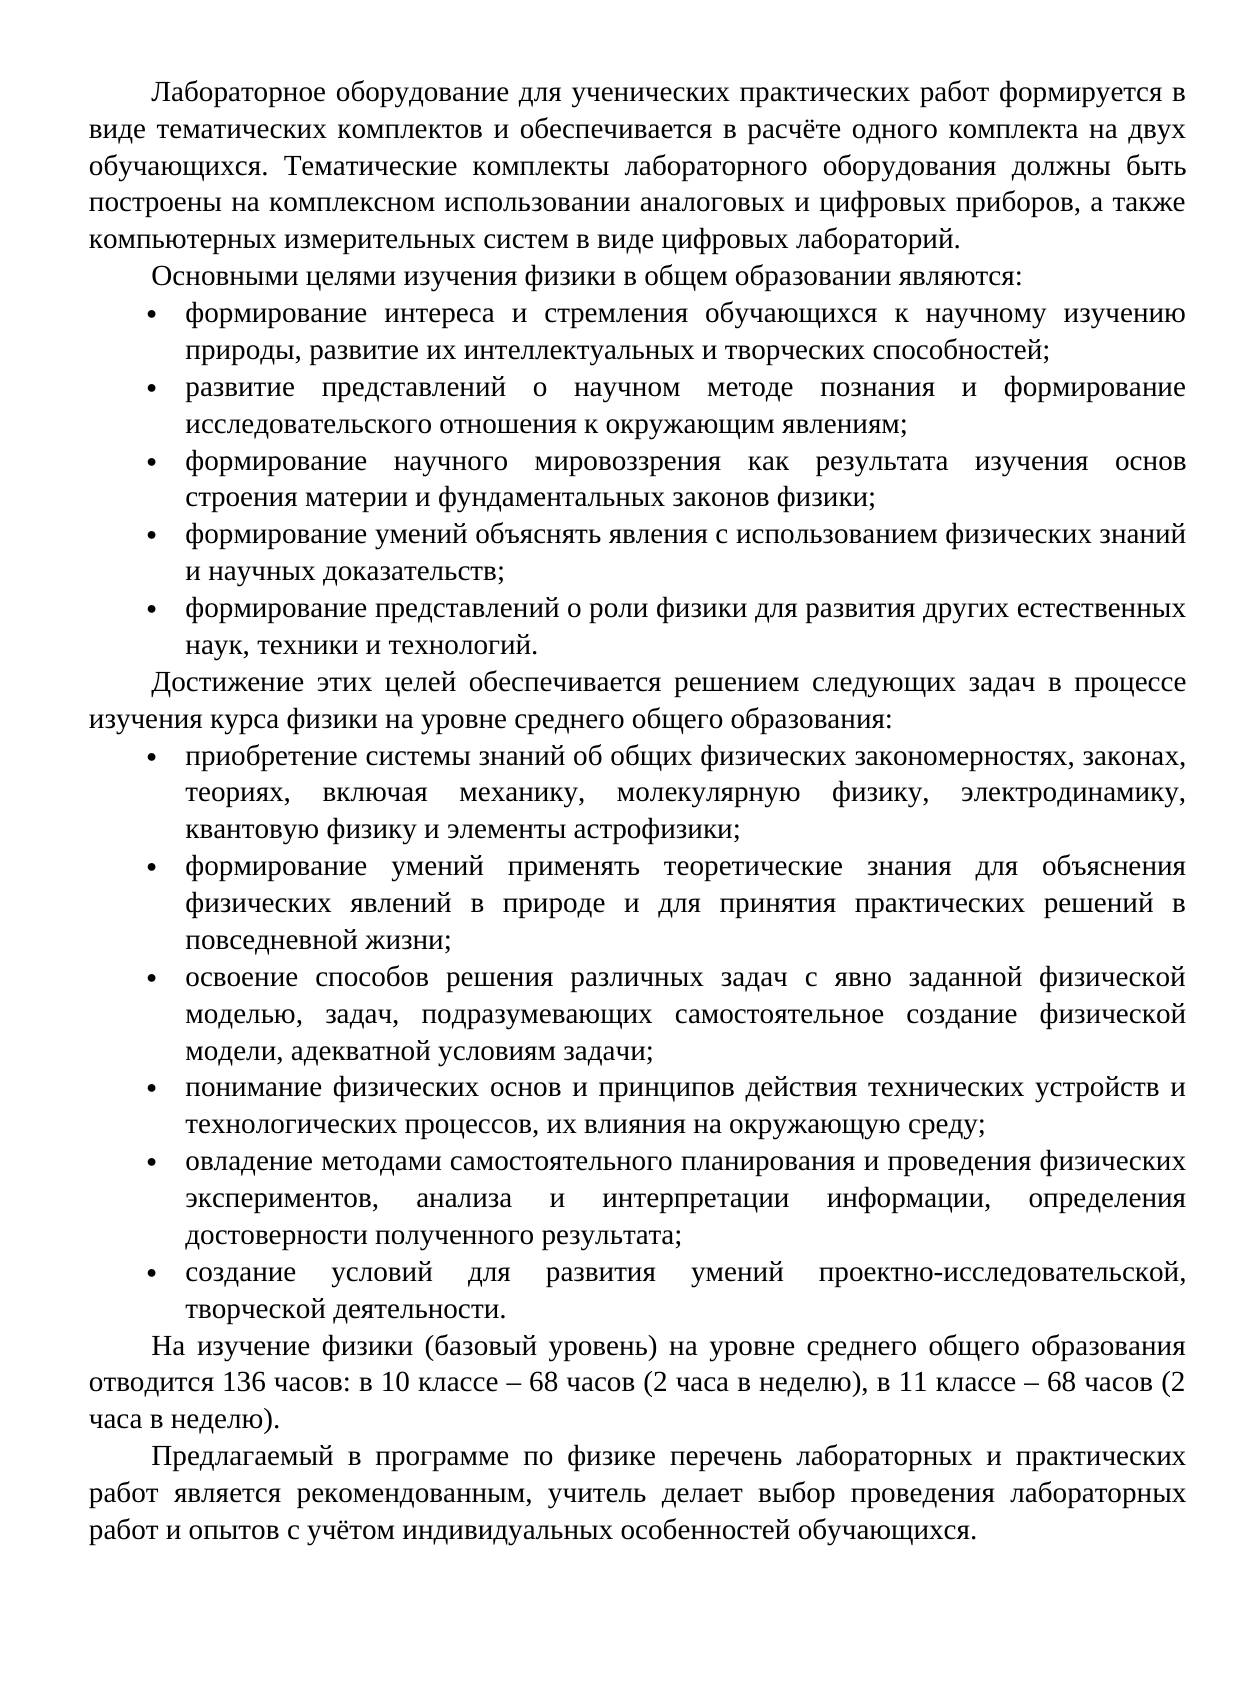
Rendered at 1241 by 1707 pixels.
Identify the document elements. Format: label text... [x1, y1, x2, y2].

list формирование научного мировоззрения как результата изучения основ строения материи и фундаментальных законов физики; [148, 443, 1187, 513]
list освоение способов решения различных задач с явно заданной физической моделью, задач, подразумевающих самостоятельное создание физической модели, адекватной условиям задачи; [148, 959, 1187, 1066]
list понимание физических основ и принципов действия технических устройств и технологических процессов, их влияния на окружающую среду; [148, 1069, 1187, 1140]
list создание условий для развития умений проектно-исследовательской, творческой деятельности. [148, 1254, 1187, 1324]
text Достижение этих целей обеспечивается решением следующих задач в процессе изучения курса физики на уровне среднего общего образования: [89, 664, 1187, 734]
text Предлагаемый в программе по физике перечень лабораторных и практических работ является рекомендованным, учитель делает выбор проведения лабораторных работ и опытов с учётом индивидуальных особенностей обучающихся. [89, 1438, 1187, 1546]
list формирование умений применять теоретические знания для объяснения физических явлений в природе и для принятия практических решений в повседневной жизни; [148, 848, 1187, 956]
list развитие представлений о научном методе познания и формирование исследовательского отношения к окружающим явлениям; [148, 369, 1187, 439]
list овладение методами самостоятельного планирования и проведения физических экспериментов, анализа и интерпретации информации, определения достоверности полученного результата; [148, 1143, 1187, 1251]
text Основными целями изучения физики в общем образовании являются: [89, 258, 1187, 292]
text Лабораторное оборудование для ученических практических работ формируется в виде тематических комплектов и обеспечивается в расчёте одного комплекта на двух обучающихся. Тематические комплекты лабораторного оборудования должны быть построены на комплексном использовании аналоговых и цифровых приборов, а также компьютерных измерительных систем в виде цифровых лабораторий. [89, 74, 1187, 255]
list приобретение системы знаний об общих физических закономерностях, законах, теориях, включая механику, молекулярную физику, электродинамику, квантовую физику и элементы астрофизики; [148, 738, 1187, 845]
list формирование интереса и стремления обучающихся к научному изучению природы, развитие их интеллектуальных и творческих способностей; [148, 295, 1187, 366]
text ‌На изучение физики (базовый уровень) на уровне среднего общего образования отводится 136 часов: в 10 классе – 68 часов (2 часа в неделю), в 11 классе – 68 часов (2 часа в неделю).‌‌ [89, 1328, 1187, 1435]
list формирование представлений о роли физики для развития других естественных наук, техники и технологий. [148, 590, 1187, 661]
list формирование умений объяснять явления с использованием физических знаний и научных доказательств; [148, 516, 1187, 587]
